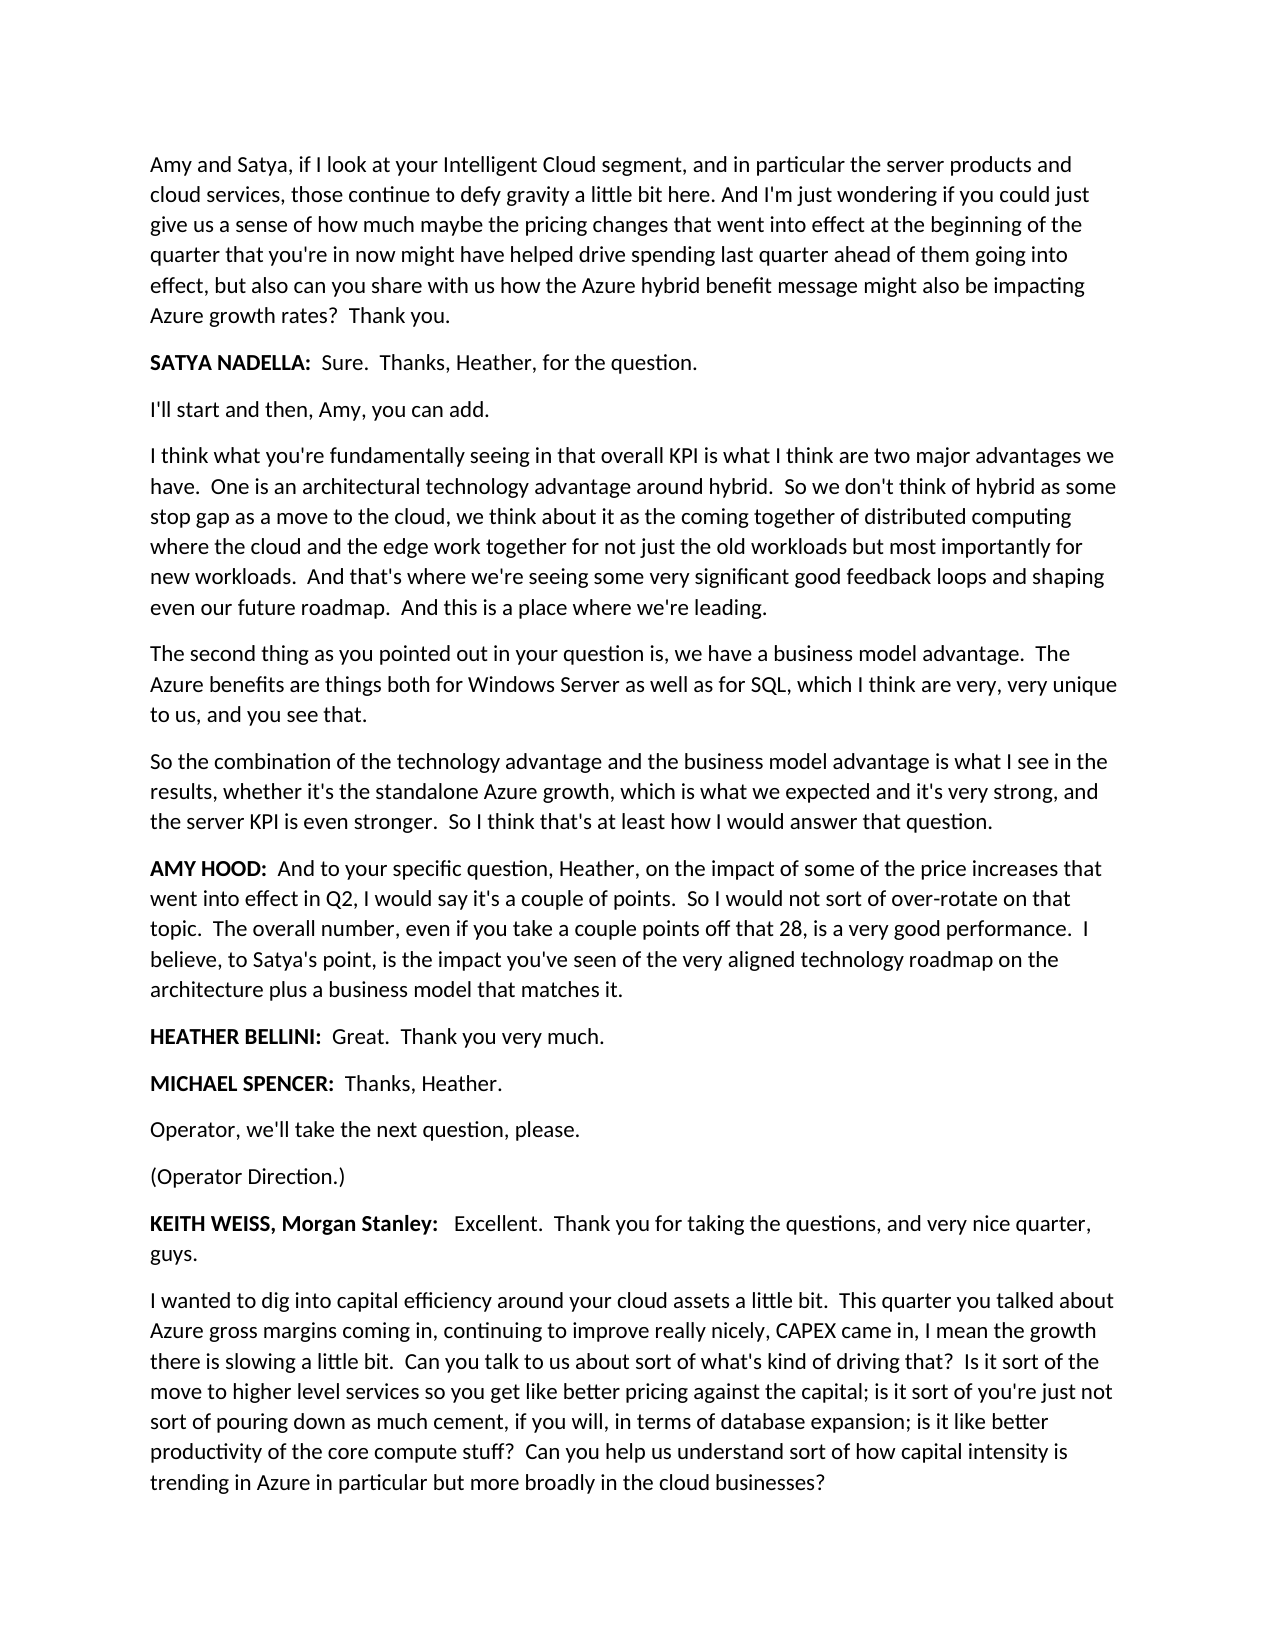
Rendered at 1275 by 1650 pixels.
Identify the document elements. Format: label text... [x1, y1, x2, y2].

text SATYA NADELLA: Sure. Thanks, Heather, for the question. [150, 348, 1125, 376]
text AMY HOOD: And to your specific question, Heather, on the impact of some of the price increases that went into effect in Q2, I would say it's a couple of points. So I would not sort of over-rotate on that topic. The overall number, even if you take a couple points off that 28, is a very good performance. I believe, to Satya's point, is the impact you've seen of the very aligned technology roadmap on the architecture plus a business model that matches it. [150, 854, 1125, 1003]
text Operator, we'll take the next question, please. [150, 1116, 1125, 1144]
text (Operator Direction.) [150, 1162, 1125, 1191]
text Amy and Satya, if I look at your Intelligent Cloud segment, and in particular the server products and cloud services, those continue to defy gravity a little bit here. And I'm just wondering if you could just give us a sense of how much maybe the pricing changes that went into effect at the beginning of the quarter that you're in now might have helped drive spending last quarter ahead of them going into effect, but also can you share with us how the Azure hybrid benefit message might also be impacting Azure growth rates? Thank you. [150, 150, 1125, 329]
text I'll start and then, Amy, you can add. [150, 395, 1125, 423]
text So the combination of the technology advantage and the business model advantage is what I see in the results, whether it's the standalone Azure growth, which is what we expected and it's very strong, and the server KPI is even stronger. So I think that's at least how I would answer that question. [150, 747, 1125, 835]
text I think what you're fundamentally seeing in that overall KPI is what I think are two major advantages we have. One is an architectural technology advantage around hybrid. So we don't think of hybrid as some stop gap as a move to the cloud, we think about it as the coming together of distributed computing where the cloud and the edge work together for not just the old workloads but most importantly for new workloads. And that's where we're seeing some very significant good feedback loops and shaping even our future roadmap. And this is a place where we're leading. [150, 442, 1125, 621]
text I wanted to dig into capital efficiency around your cloud assets a little bit. This quarter you talked about Azure gross margins coming in, continuing to improve really nicely, CAPEX came in, I mean the growth there is slowing a little bit. Can you talk to us about sort of what's kind of driving that? Is it sort of the move to higher level services so you get like better pricing against the capital; is it sort of you're just not sort of pouring down as much cement, if you will, in terms of database expansion; is it like better productivity of the core compute stuff? Can you help us understand sort of how capital intensity is trending in Azure in particular but more broadly in the cloud businesses? [150, 1286, 1125, 1496]
text KEITH WEISS, Morgan Stanley: Excellent. Thank you for taking the questions, and very nice quarter, guys. [150, 1209, 1125, 1268]
text HEATHER BELLINI: Great. Thank you very much. [150, 1022, 1125, 1050]
text The second thing as you pointed out in your question is, we have a business model advantage. The Azure benefits are things both for Windows Server as well as for SQL, which I think are very, very unique to us, and you see that. [150, 639, 1125, 728]
text MICHAEL SPENCER: Thanks, Heather. [150, 1069, 1125, 1097]
